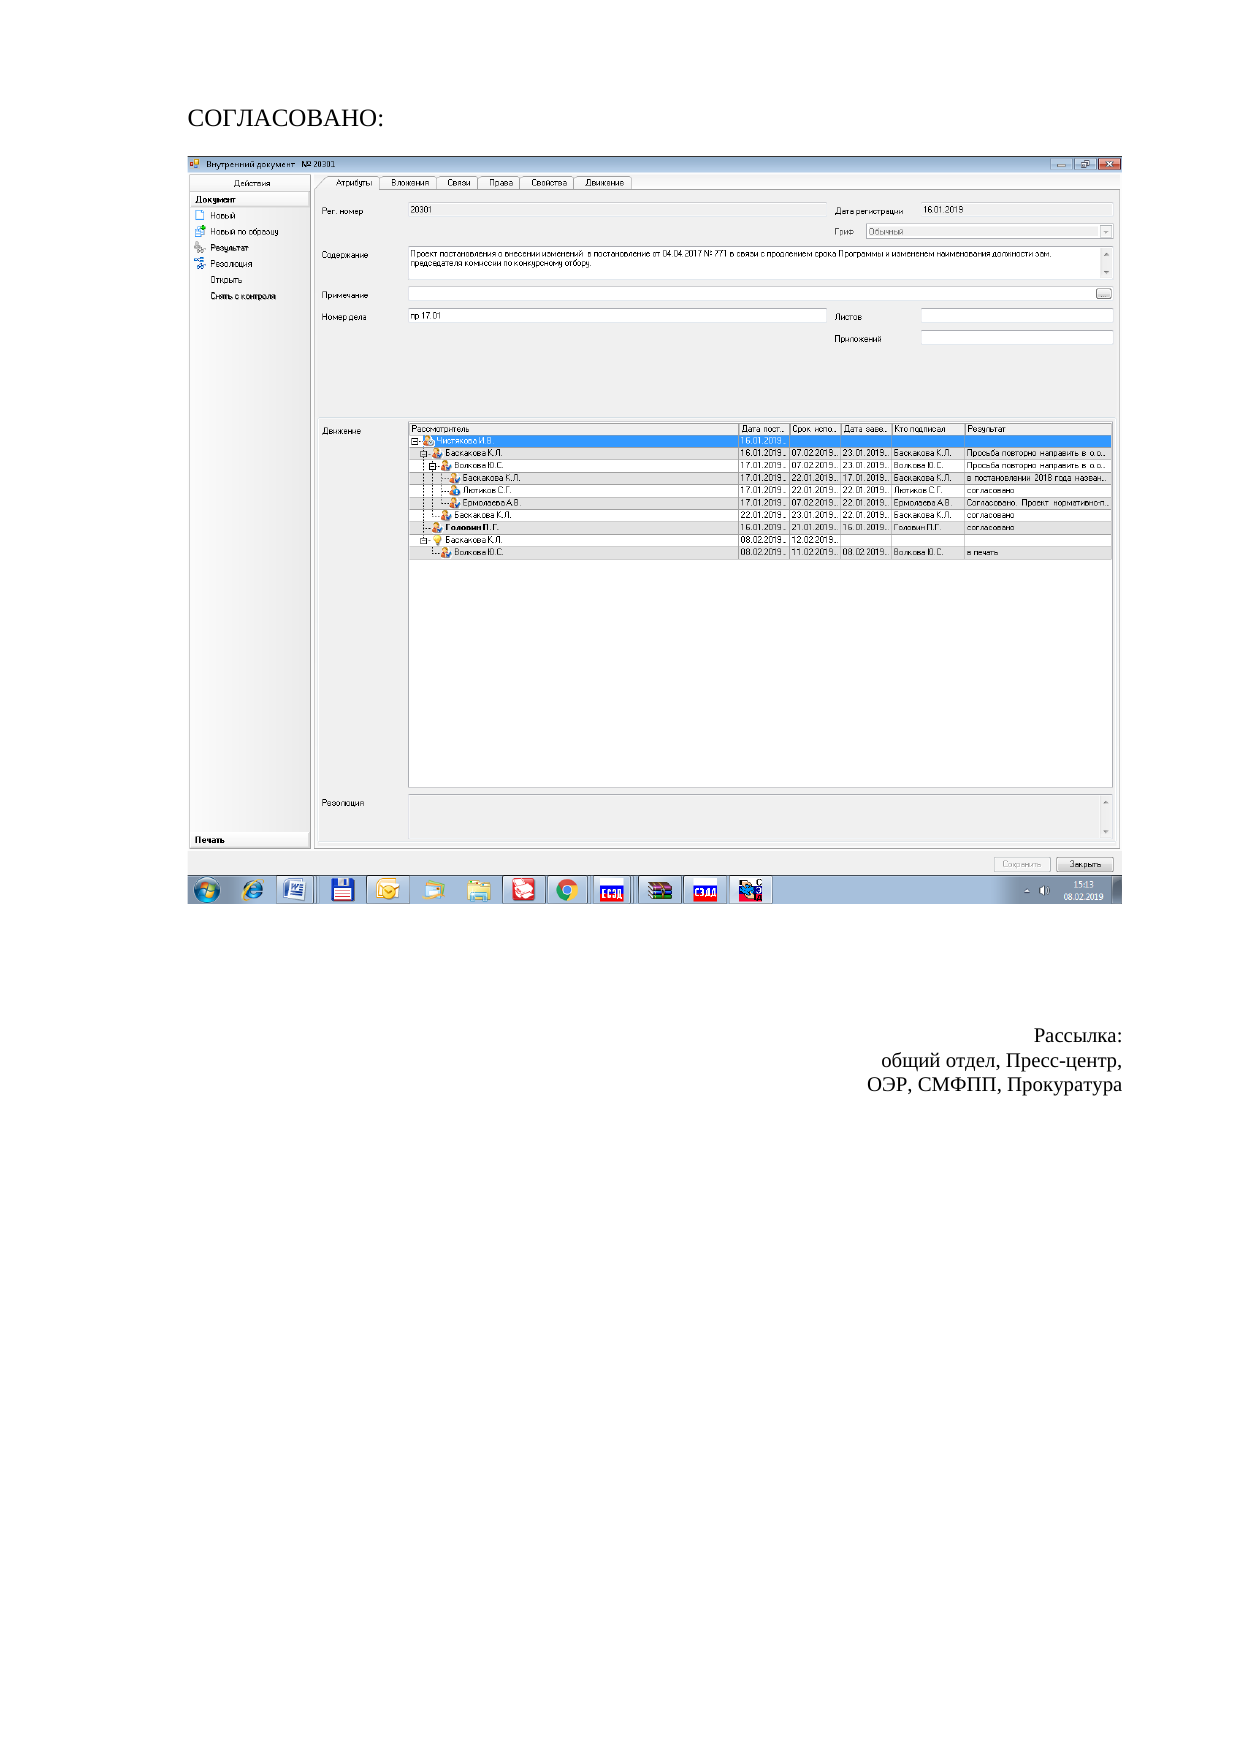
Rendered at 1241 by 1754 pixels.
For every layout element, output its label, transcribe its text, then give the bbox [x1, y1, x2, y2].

picture [187, 156, 1122, 904]
text общий отдел, Пресс-центр, [187, 1047, 1122, 1072]
text ОЭР, СМФПП, Прокуратура [187, 1072, 1122, 1096]
text Рассылка: [187, 1023, 1122, 1047]
text СОГЛАСОВАНО: [187, 103, 1122, 132]
